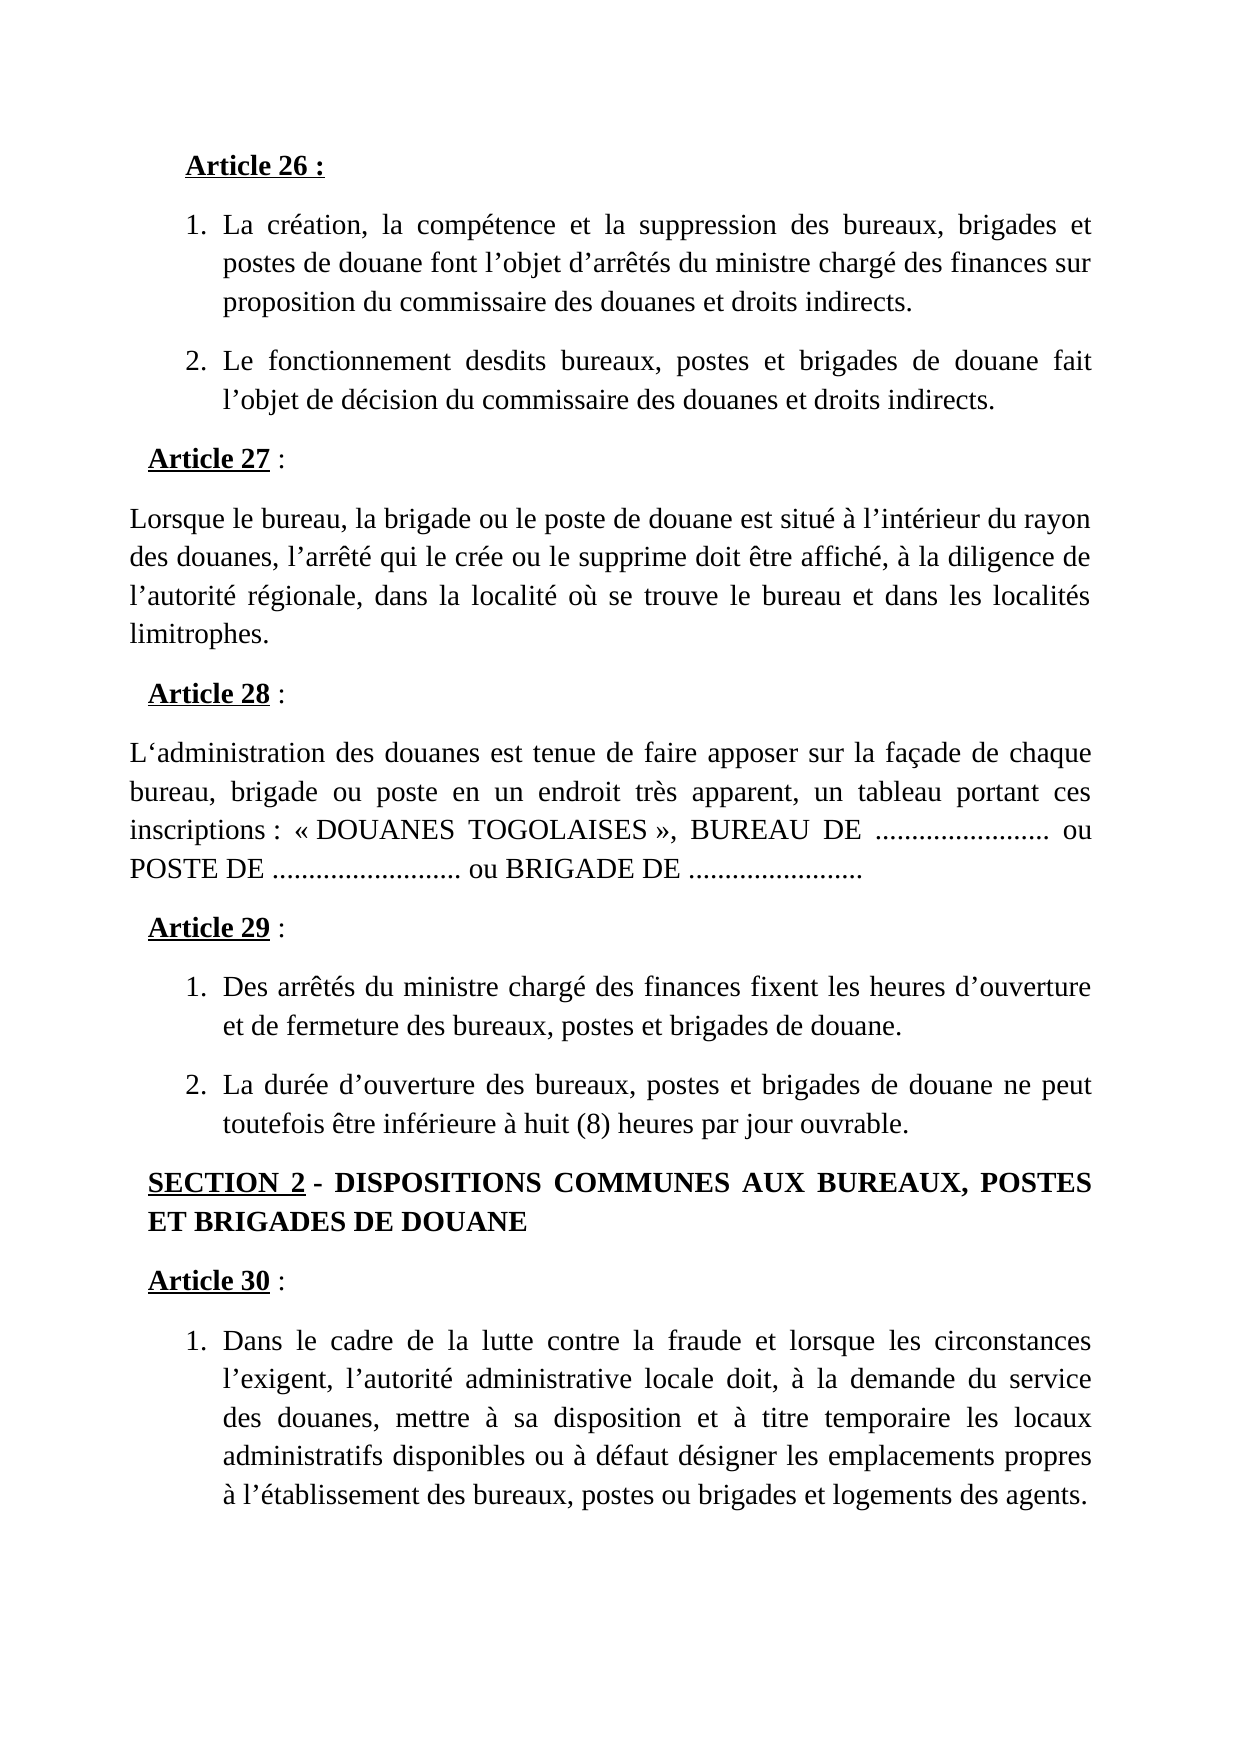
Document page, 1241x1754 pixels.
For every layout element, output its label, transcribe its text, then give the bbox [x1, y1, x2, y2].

text SECTION 2 - DISPOSITIONS COMMUNES AUX BUREAUX, POSTES ET BRIGADES DE DOUANE [148, 1165, 1092, 1237]
text Article 29 : [148, 910, 1092, 944]
list Le fonctionnement desdits bureaux, postes et brigades de douane fait l’objet de décision du commissaire des douanes et droits indirects. [185, 343, 1092, 416]
text Lorsque le bureau, la brigade ou le poste de douane est situé à l’intérieur du rayon des douanes, l’arrêté qui le crée ou le supprime doit être affiché, à la diligence de l’autorité régionale, dans la localité où se trouve le bureau et dans les localités limitrophes. [129, 501, 1092, 650]
text Article 26 : [185, 148, 1092, 181]
text Article 30 : [148, 1263, 1092, 1297]
list La création, la compétence et la suppression des bureaux, brigades et postes de douane font l’objet d’arrêtés du ministre chargé des finances sur proposition du commissaire des douanes et droits indirects. [185, 207, 1092, 318]
text Article 27 : [148, 441, 1092, 475]
list Des arrêtés du ministre chargé des finances fixent les heures d’ouverture et de fermeture des bureaux, postes et brigades de douane. [185, 969, 1092, 1042]
list La durée d’ouverture des bureaux, postes et brigades de douane ne peut toutefois être inférieure à huit (8) heures par jour ouvrable. [185, 1067, 1092, 1139]
text Article 28 : [148, 676, 1092, 709]
text L‘administration des douanes est tenue de faire apposer sur la façade de chaque bureau, brigade ou poste en un endroit très apparent, un tableau portant ces inscriptions : « DOUANES TOGOLAISES », BUREAU DE ........................ ou POSTE DE .......................... ou BRIGADE DE ........................ [129, 735, 1092, 884]
list Dans le cadre de la lutte contre la fraude et lorsque les circonstances l’exigent, l’autorité administrative locale doit, à la demande du service des douanes, mettre à sa disposition et à titre temporaire les locaux administratifs disponibles ou à défaut désigner les emplacements propres à l’établissement des bureaux, postes ou brigades et logements des agents. [185, 1323, 1092, 1510]
